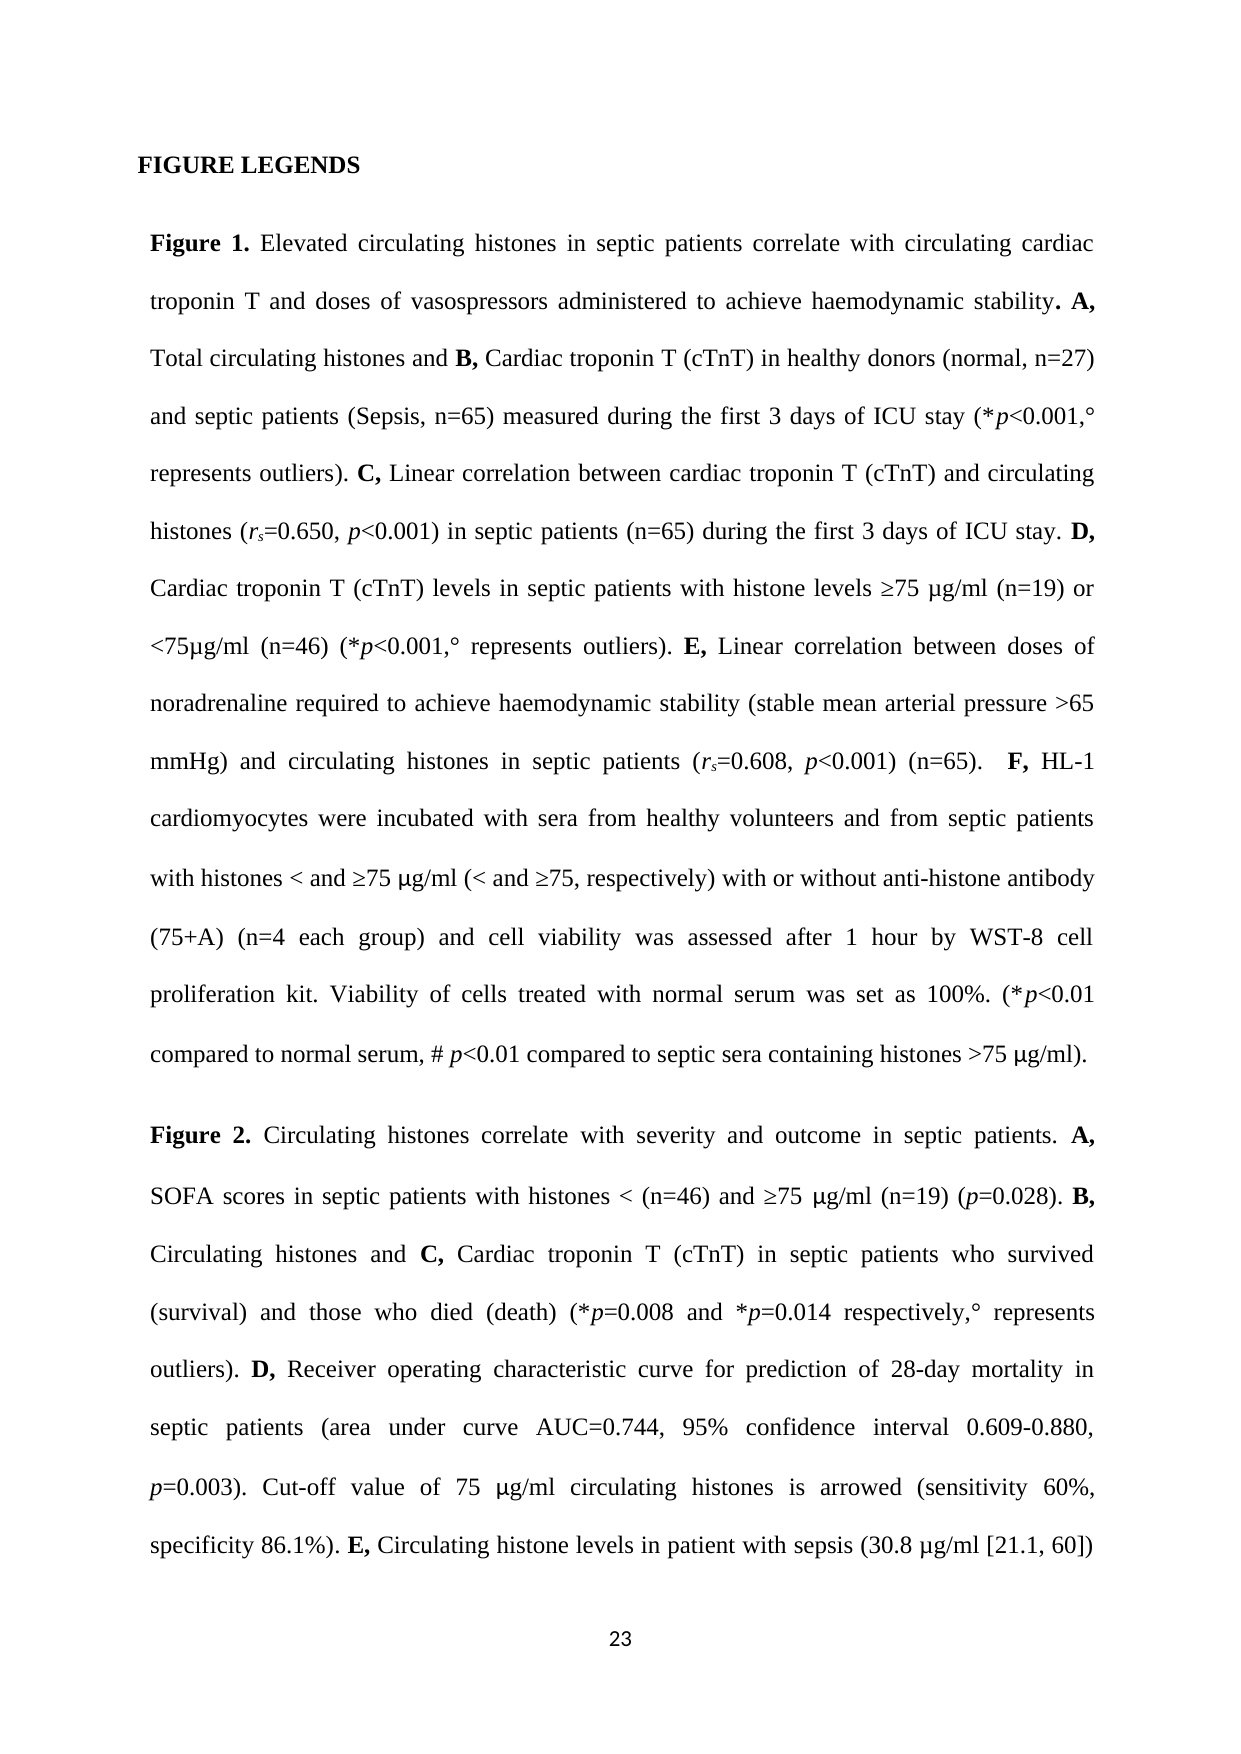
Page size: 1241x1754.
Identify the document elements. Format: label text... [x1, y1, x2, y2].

text Figure 1. Elevated circulating histones in septic patients correlate with circulating cardiac troponin T and doses of vasospressors administered to achieve haemodynamic stability. A, Total circulating histones and B, Cardiac troponin T (cTnT) in healthy donors (normal, n=27) and septic patients (Sepsis, n=65) measured during the first 3 days of ICU stay (*p<0.001,° represents outliers). C, Linear correlation between cardiac troponin T (cTnT) and circulating histones (rs=0.650, p<0.001) in septic patients (n=65) during the first 3 days of ICU stay. D, Cardiac troponin T (cTnT) levels in septic patients with histone levels ≥75 µg/ml (n=19) or <75µg/ml (n=46) (*p<0.001,° represents outliers). E, Linear correlation between doses of noradrenaline required to achieve haemodynamic stability (stable mean arterial pressure >65 mmHg) and circulating histones in septic patients (rs=0.608, p<0.001) (n=65). F, HL-1 cardiomyocytes were incubated with sera from healthy volunteers and from septic patients with histones < and ≥75 µg/ml (< and ≥75, respectively) with or without anti-histone antibody (75+A) (n=4 each group) and cell viability was assessed after 1 hour by WST-8 cell proliferation kit. Viability of cells treated with normal serum was set as 100%. (*p<0.01 compared to normal serum, # p<0.01 compared to septic sera containing histones >75 µg/ml). [150, 228, 1095, 1069]
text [150, 1121, 1095, 1559]
text FIGURE LEGENDS [75, 150, 1090, 179]
